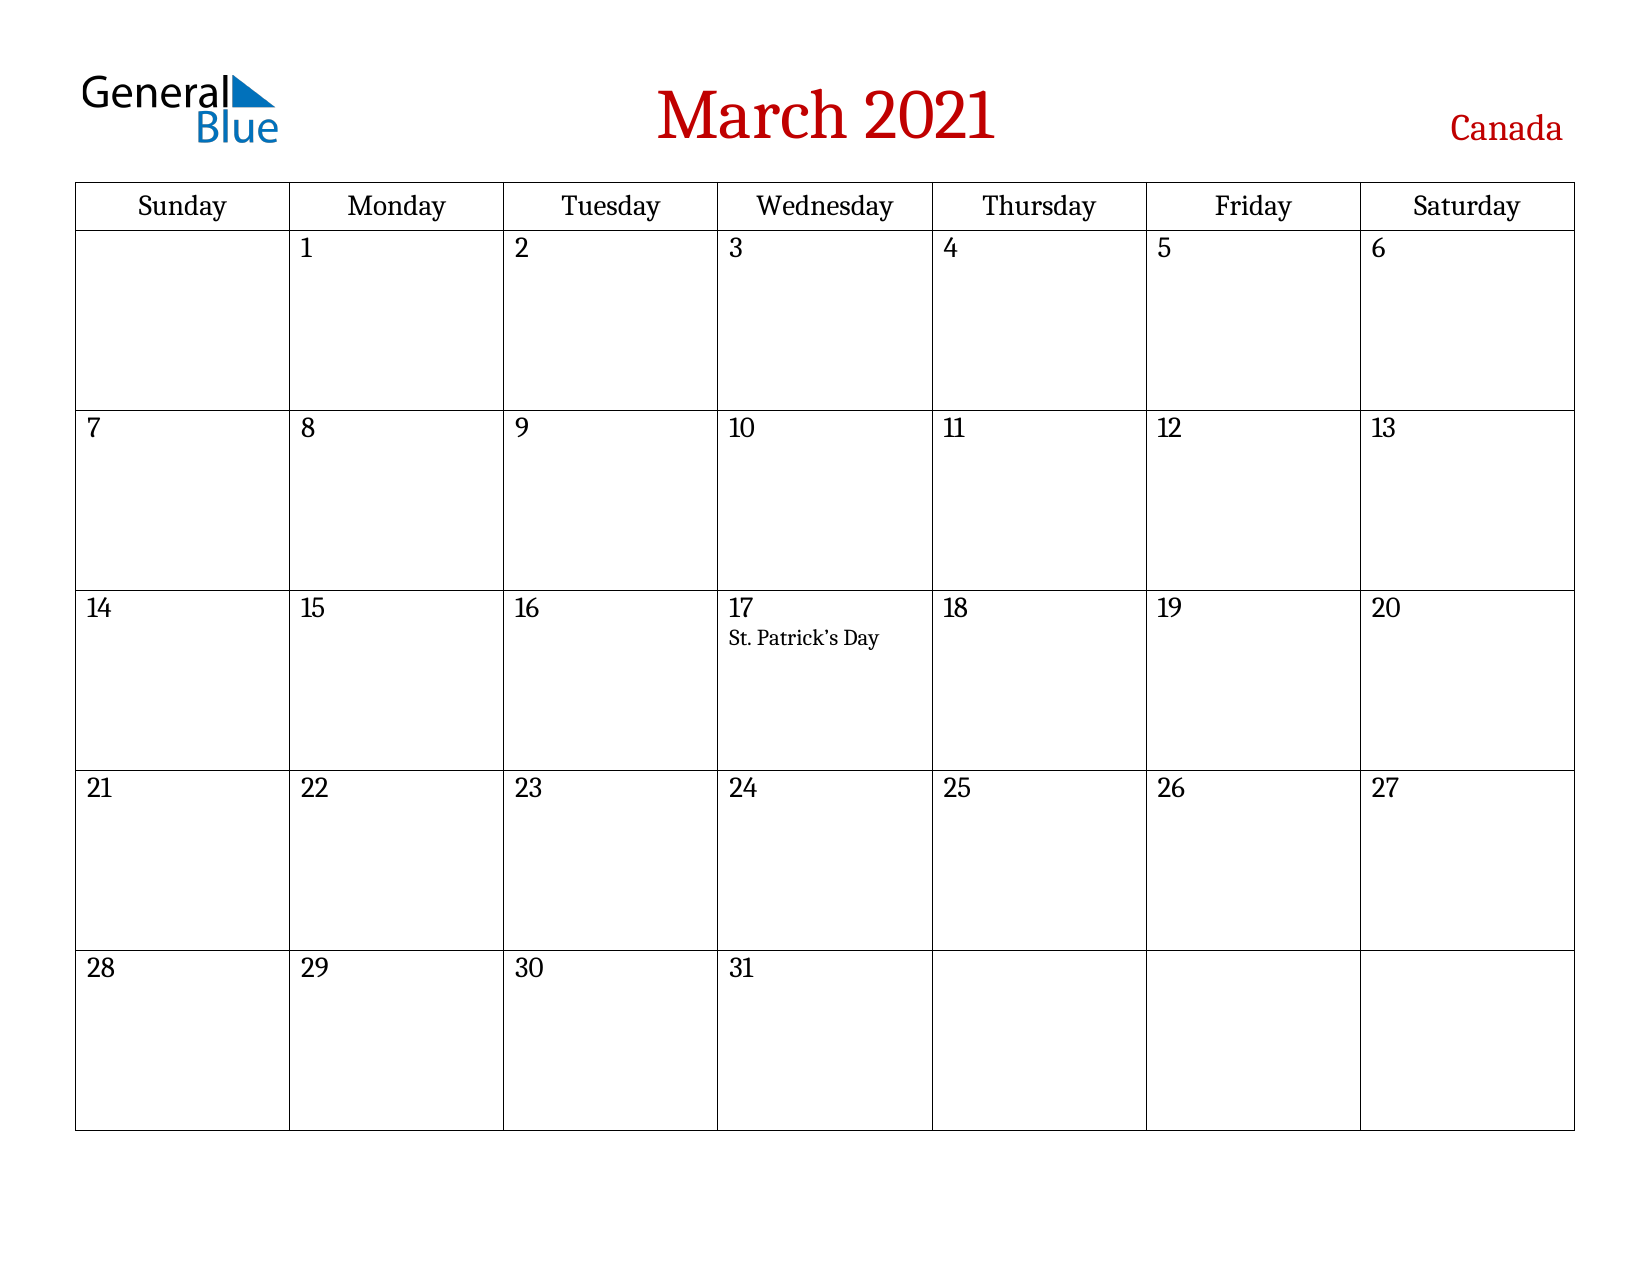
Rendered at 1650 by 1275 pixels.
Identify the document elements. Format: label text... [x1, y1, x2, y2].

table_cell Tuesday [504, 183, 717, 230]
table_cell Monday [290, 183, 503, 230]
table_cell [933, 625, 1146, 770]
table_cell [76, 231, 289, 264]
table_cell 31 [718, 951, 932, 985]
table_cell Wednesday [718, 183, 932, 230]
table_cell 19 [1147, 591, 1360, 625]
table_cell [718, 265, 932, 410]
table_cell 9 [504, 411, 717, 444]
table_cell [76, 265, 289, 410]
table_cell 26 [1147, 771, 1360, 805]
table_cell 5 [1147, 231, 1360, 264]
table_cell 27 [1361, 771, 1574, 805]
table_cell 2 [504, 231, 717, 264]
table_cell [290, 985, 503, 1130]
table_cell [1147, 625, 1360, 770]
table_cell [933, 985, 1146, 1130]
table_cell 28 [76, 951, 289, 985]
table_cell Friday [1147, 183, 1360, 230]
table_cell 13 [1361, 411, 1574, 444]
table_cell [504, 265, 717, 410]
table_cell [290, 265, 503, 410]
table_cell [1361, 265, 1574, 410]
table_cell [76, 445, 289, 590]
table_cell [1361, 951, 1574, 985]
table_header March 2021 [504, 75, 1146, 182]
table_cell [718, 985, 932, 1130]
table_cell [504, 625, 717, 770]
table_cell 18 [933, 591, 1146, 625]
table_cell [1361, 445, 1574, 590]
table_cell [1147, 805, 1360, 950]
table_cell 20 [1361, 591, 1574, 625]
table_cell [290, 445, 503, 590]
table_cell [1147, 985, 1360, 1130]
table_cell 29 [290, 951, 503, 985]
table_cell 14 [76, 591, 289, 625]
table_cell 17 [718, 591, 932, 625]
table_cell [504, 805, 717, 950]
table_cell [718, 805, 932, 950]
table_cell [1361, 625, 1574, 770]
table_cell 4 [933, 231, 1146, 264]
table_cell 1 [290, 231, 503, 264]
table_cell [933, 265, 1146, 410]
table_cell [1147, 445, 1360, 590]
table_cell 15 [290, 591, 503, 625]
table_cell 25 [933, 771, 1146, 805]
table_cell [290, 805, 503, 950]
table_cell 6 [1361, 231, 1574, 264]
table_cell [933, 805, 1146, 950]
table_cell 24 [718, 771, 932, 805]
table_cell 22 [290, 771, 503, 805]
table_cell 12 [1147, 411, 1360, 444]
table_cell 3 [718, 231, 932, 264]
table_cell 10 [718, 411, 932, 444]
table_cell [504, 445, 717, 590]
table_header Canada [1146, 75, 1574, 182]
table_cell [718, 445, 932, 590]
table_cell 11 [933, 411, 1146, 444]
table_cell [1361, 805, 1574, 950]
table_cell [504, 985, 717, 1130]
table_cell [1147, 265, 1360, 410]
table_cell [933, 445, 1146, 590]
table_cell 7 [76, 411, 289, 444]
table_cell Saturday [1361, 183, 1574, 230]
table_cell [1147, 951, 1360, 985]
table_cell St. Patrick’s Day [718, 625, 932, 770]
table_cell 16 [504, 591, 717, 625]
table_cell 23 [504, 771, 717, 805]
table_cell [76, 805, 289, 950]
table_cell 8 [290, 411, 503, 444]
table_header [76, 75, 503, 182]
table_cell Thursday [933, 183, 1146, 230]
table_cell [1361, 985, 1574, 1130]
table_cell Sunday [76, 183, 289, 230]
table_cell 21 [76, 771, 289, 805]
table_cell [290, 625, 503, 770]
picture [82, 75, 278, 143]
table_cell 30 [504, 951, 717, 985]
table_cell [76, 985, 289, 1130]
table_cell [76, 625, 289, 770]
table_cell [933, 951, 1146, 985]
